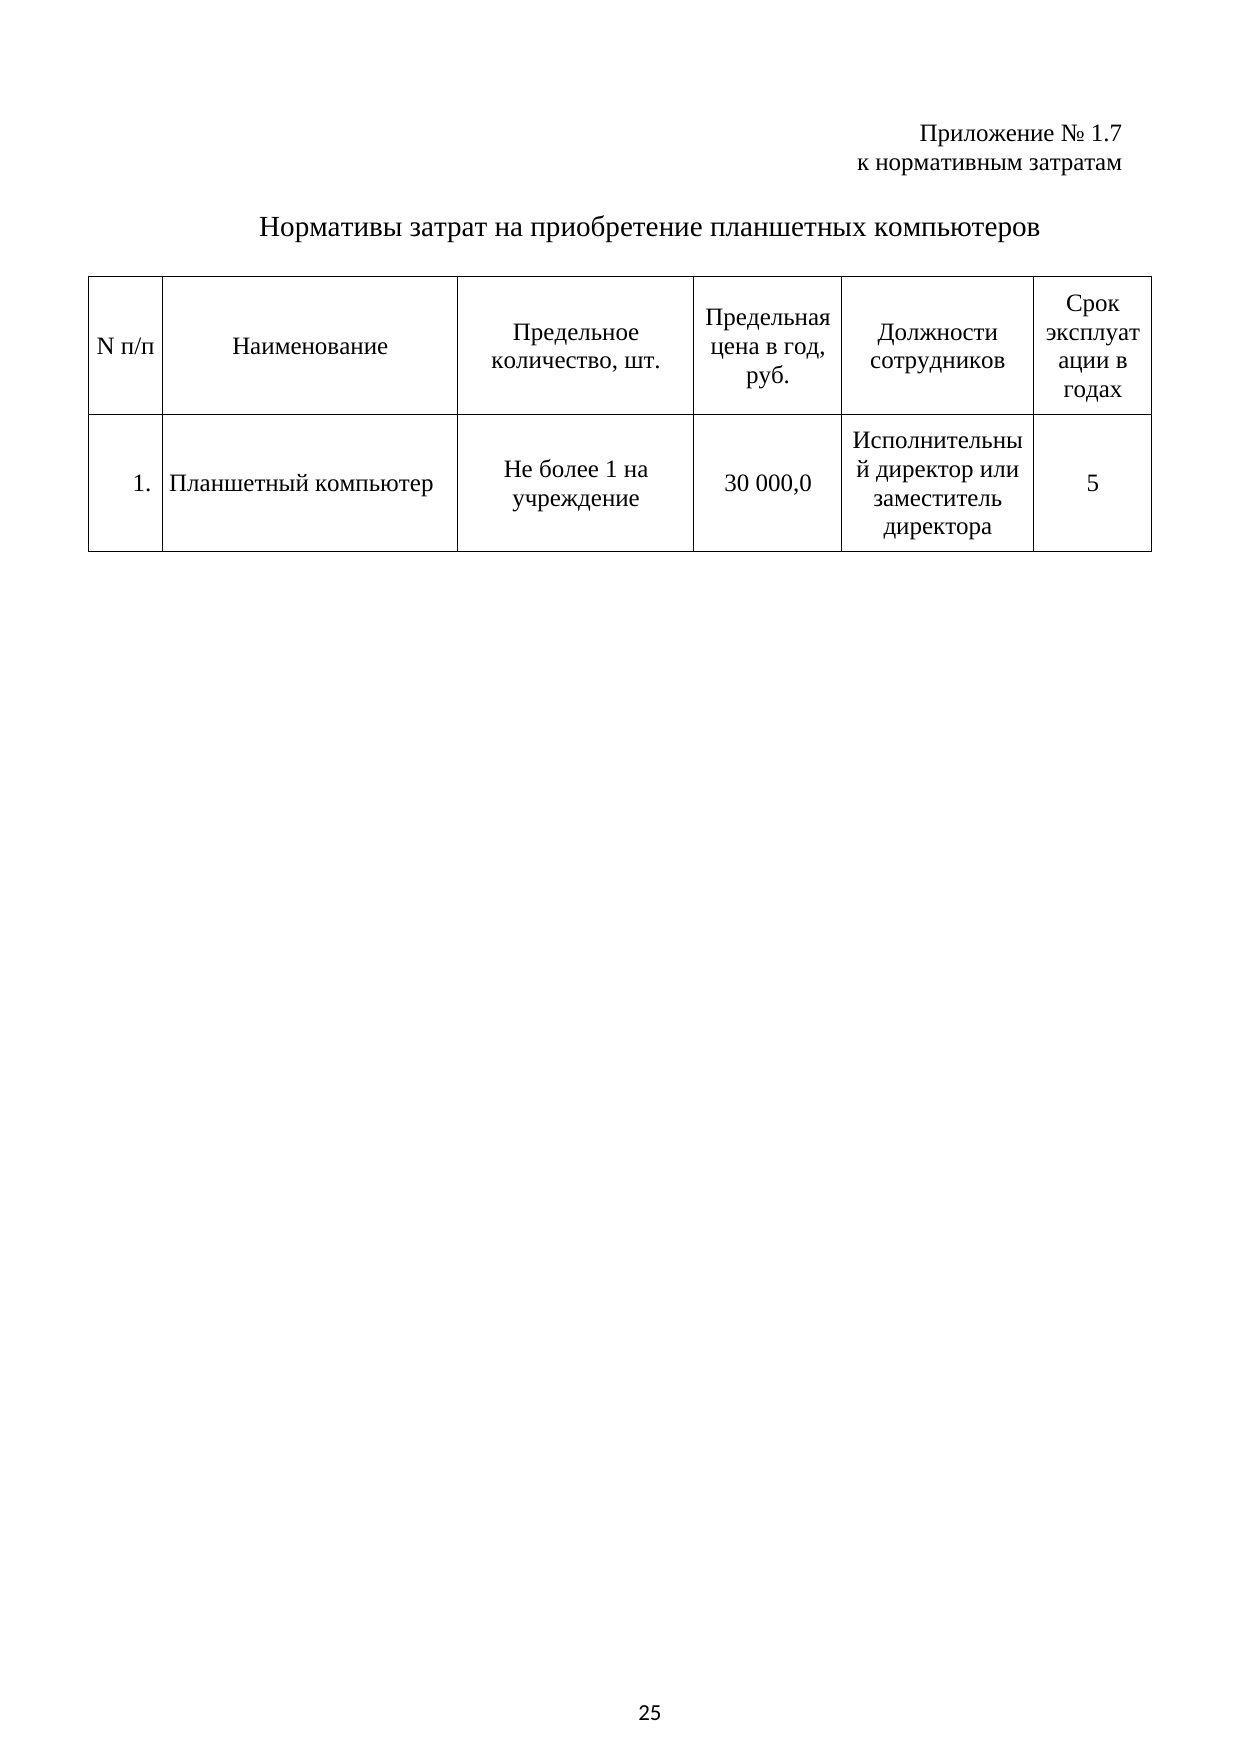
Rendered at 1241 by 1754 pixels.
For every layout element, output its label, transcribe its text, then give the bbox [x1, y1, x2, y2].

table_header N п/п [89, 277, 162, 413]
table_cell 5 [1034, 415, 1151, 551]
table_cell 30 000,0 [694, 415, 841, 551]
table_header Предельное количество, шт. [458, 277, 693, 413]
table_header Срок эксплуатации в годах [1034, 277, 1151, 413]
table_cell [89, 415, 162, 551]
table_header Предельная цена в год, руб. [694, 277, 841, 413]
text Приложение № 1.7 [177, 118, 1122, 147]
table_header Должности сотрудников [842, 277, 1033, 413]
table_cell Исполнительный директор или заместитель директора [842, 415, 1033, 551]
text к нормативным затратам [177, 147, 1122, 176]
table_cell Планшетный компьютер [163, 415, 457, 551]
table_header Наименование [163, 277, 457, 413]
table_cell Не более 1 на учреждение [458, 415, 693, 551]
text Нормативы затрат на приобретение планшетных компьютеров [177, 209, 1122, 243]
